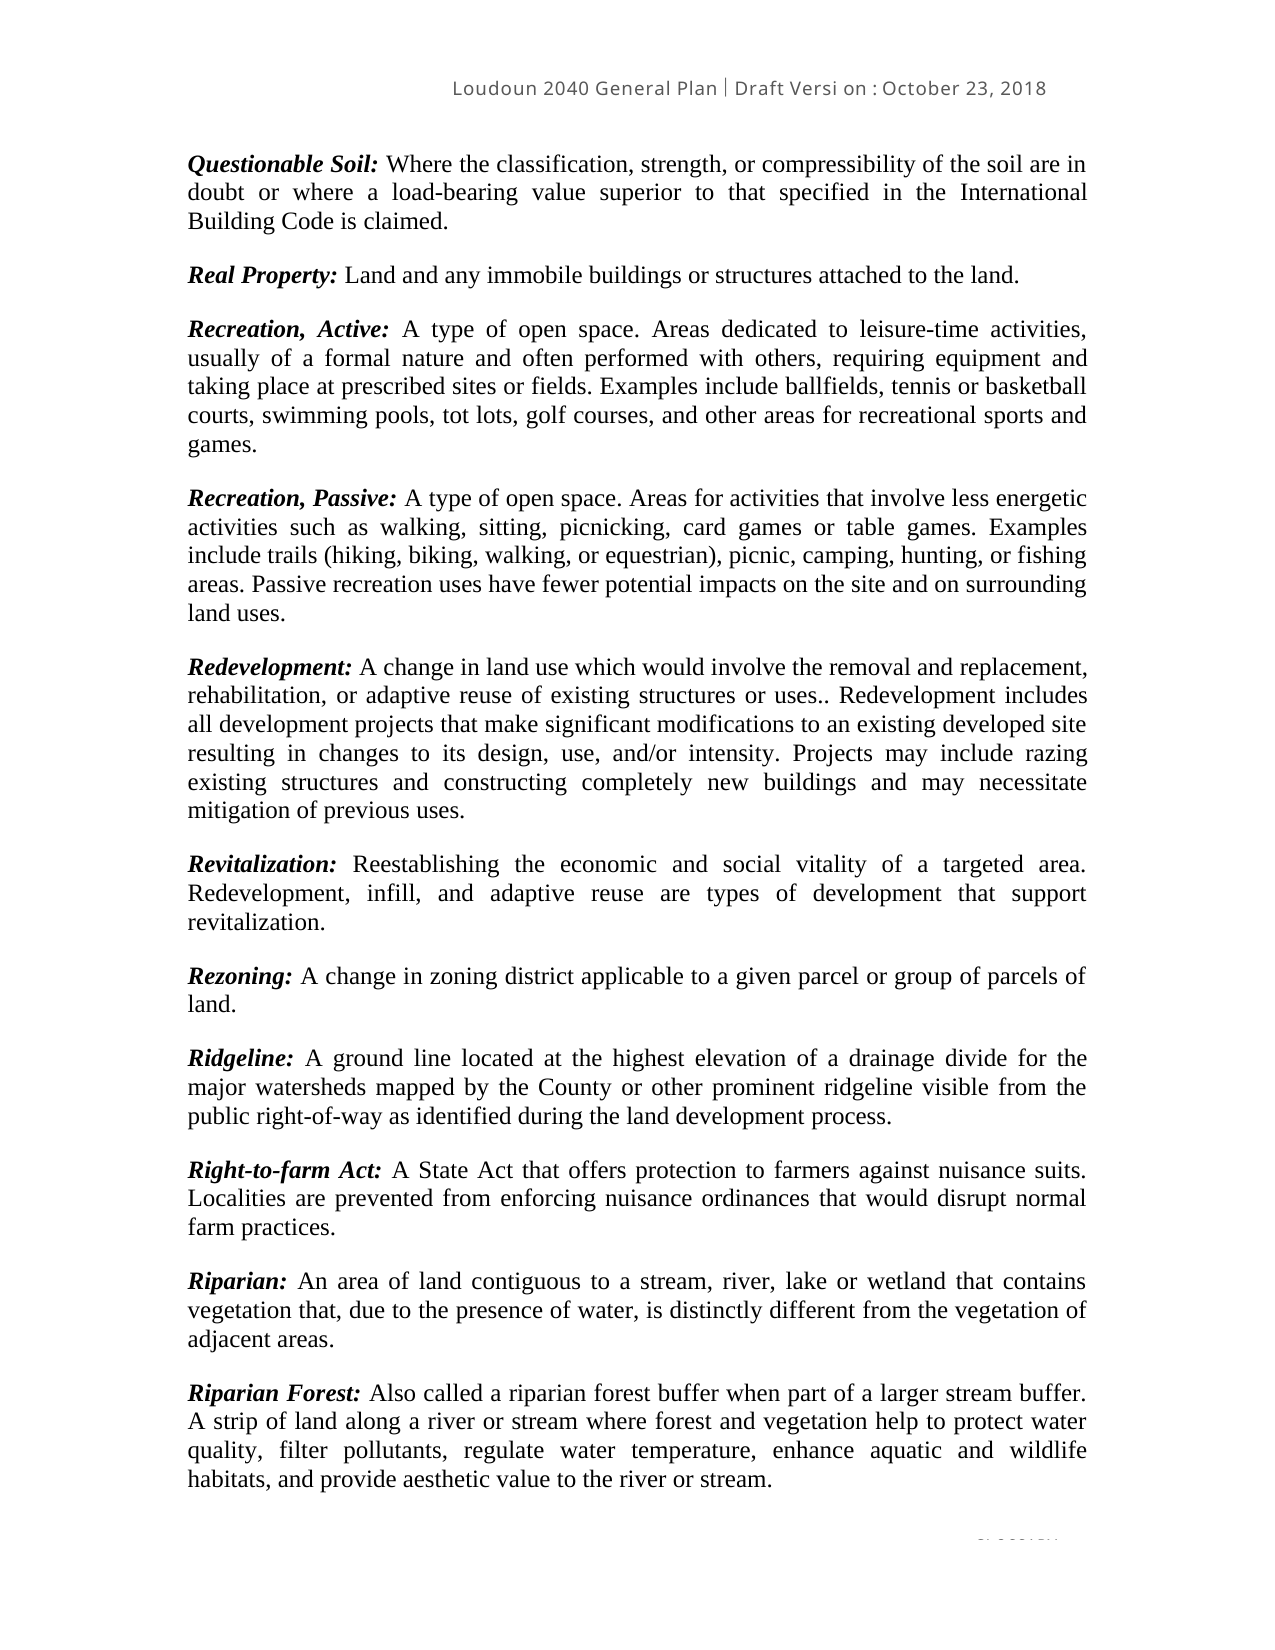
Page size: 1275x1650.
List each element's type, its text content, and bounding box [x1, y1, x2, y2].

text Right-to-farm Act: A State Act that offers protection to farmers against nuisance suits. Localities are prevented from enforcing nuisance ordinances that would disrupt normal farm practices. [187, 1155, 1087, 1241]
text Questionable Soil: Where the classification, strength, or compressibility of the soil are in doubt or where a load-bearing value superior to that specified in the International Building Code is claimed. [187, 149, 1088, 235]
text Riparian: An area of land contiguous to a stream, river, lake or wetland that contains vegetation that, due to the presence of water, is distinctly different from the vegetation of adjacent areas. [187, 1266, 1088, 1352]
text Recreation, Passive: A type of open space. Areas for activities that involve less energetic activities such as walking, sitting, picnicking, card games or table games. Examples include trails (hiking, biking, walking, or equestrian), picnic, camping, hunting, or fishing areas. Passive recreation uses have fewer potential impacts on the site and on surrounding land uses. [187, 483, 1088, 627]
text Ridgeline: A ground line located at the highest elevation of a drainage divide for the major watersheds mapped by the County or other prominent ridgeline visible from the public right-of-way as identified during the land development process. [187, 1043, 1087, 1130]
text Riparian Forest: Also called a riparian forest buffer when part of a larger stream buffer. A strip of land along a river or stream where forest and vegetation help to protect water quality, filter pollutants, regulate water temperature, enhance aquatic and wildlife habitats, and provide aesthetic value to the river or stream. [187, 1378, 1088, 1493]
text Redevelopment: A change in land use which would involve the removal and replacement, rehabilitation, or adaptive reuse of existing structures or uses.. Redevelopment includes all development projects that make significant modifications to an existing developed site resulting in changes to its design, use, and/or intensity. Projects may include razing existing structures and constructing completely new buildings and may necessitate mitigation of previous uses. [187, 652, 1088, 824]
text Revitalization: Reestablishing the economic and social vitality of a targeted area. Redevelopment, infill, and adaptive reuse are types of development that support revitalization. [187, 849, 1088, 936]
text Rezoning: A change in zoning district applicable to a given parcel or group of parcels of land. [187, 961, 1087, 1018]
text Real Property: Land and any immobile buildings or structures attached to the land. [187, 260, 1100, 289]
text Recreation, Active: A type of open space. Areas dedicated to leisure-time activities, usually of a formal nature and often performed with others, requiring equipment and taking place at prescribed sites or fields. Examples include ballfields, tennis or basketball courts, swimming pools, tot lots, golf courses, and other areas for recreational sports and games. [187, 314, 1088, 458]
